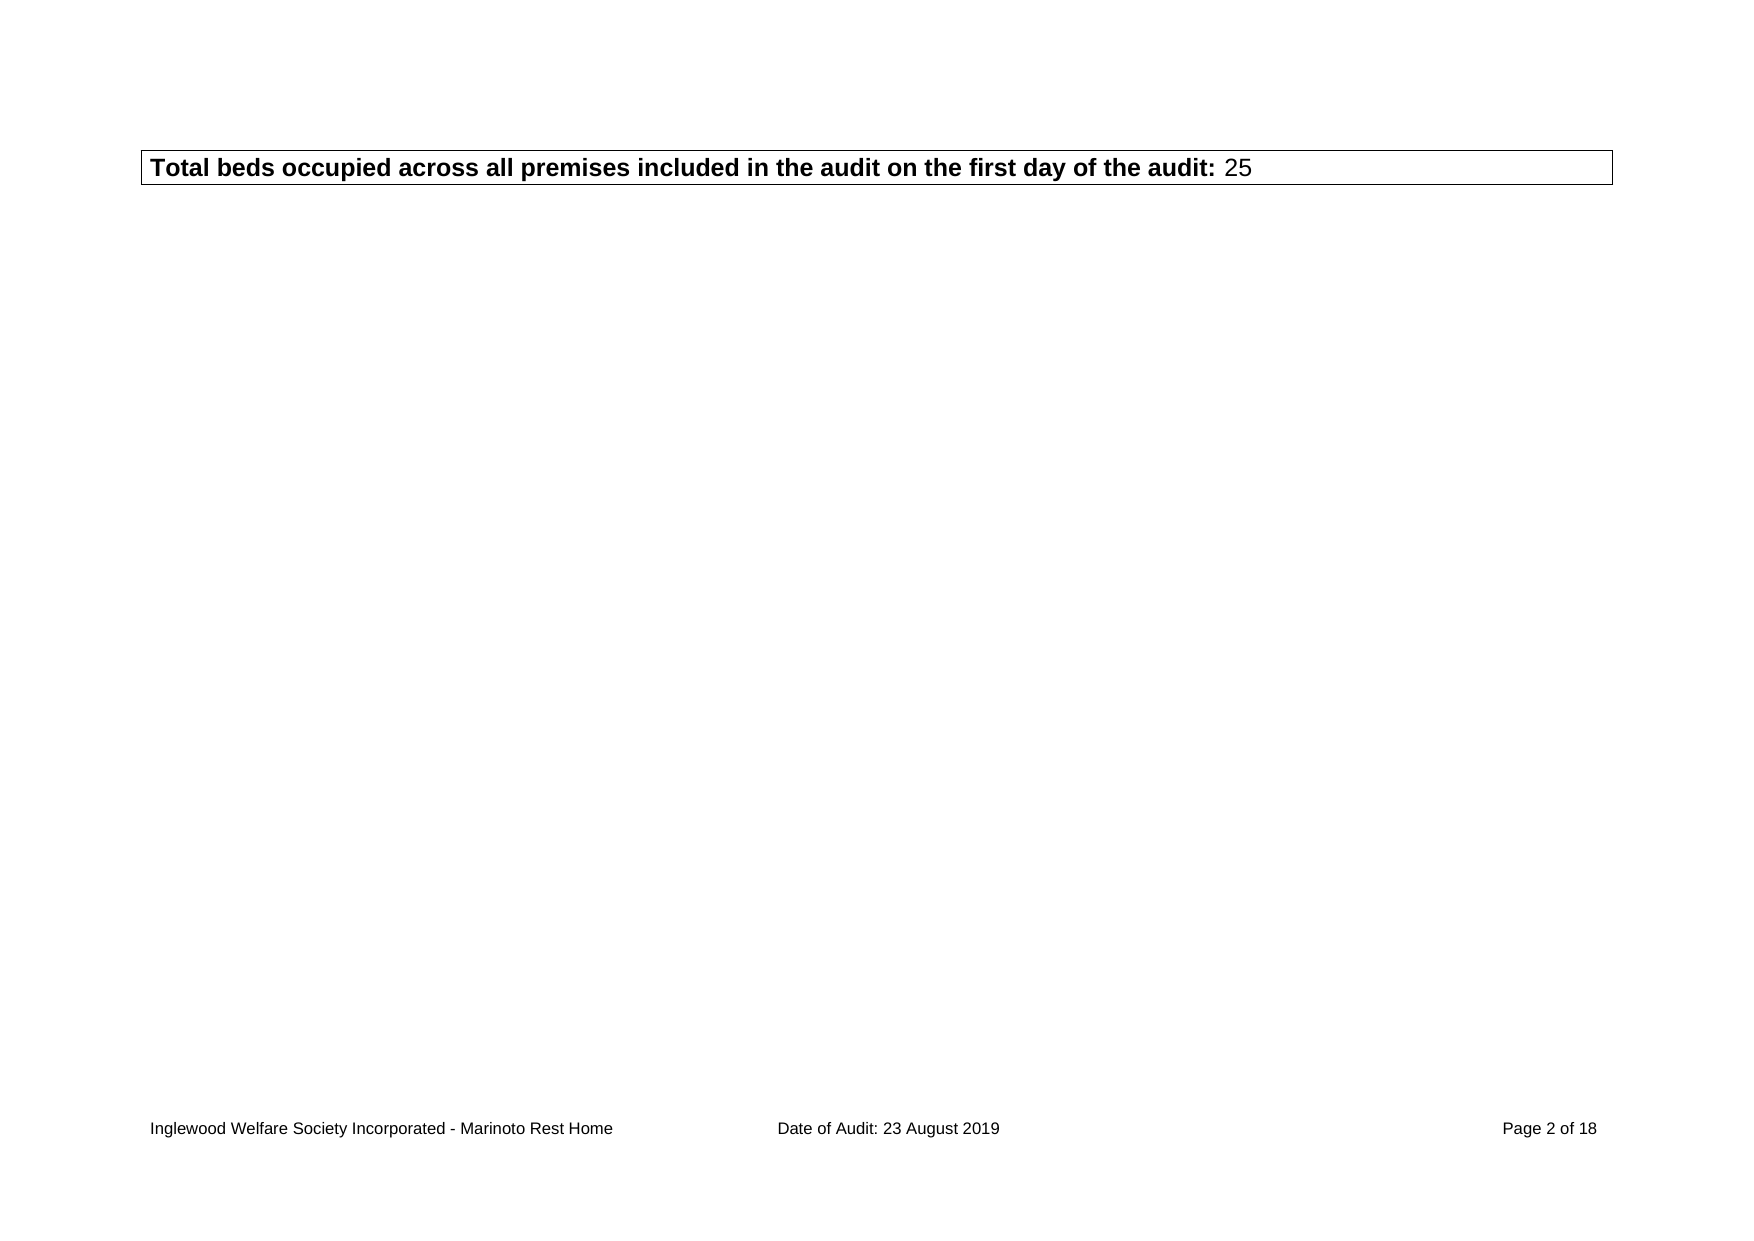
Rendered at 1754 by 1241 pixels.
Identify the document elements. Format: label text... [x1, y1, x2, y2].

text Total beds occupied across all premises included in the audit on the first day of the audit: 25 [142, 151, 1612, 184]
